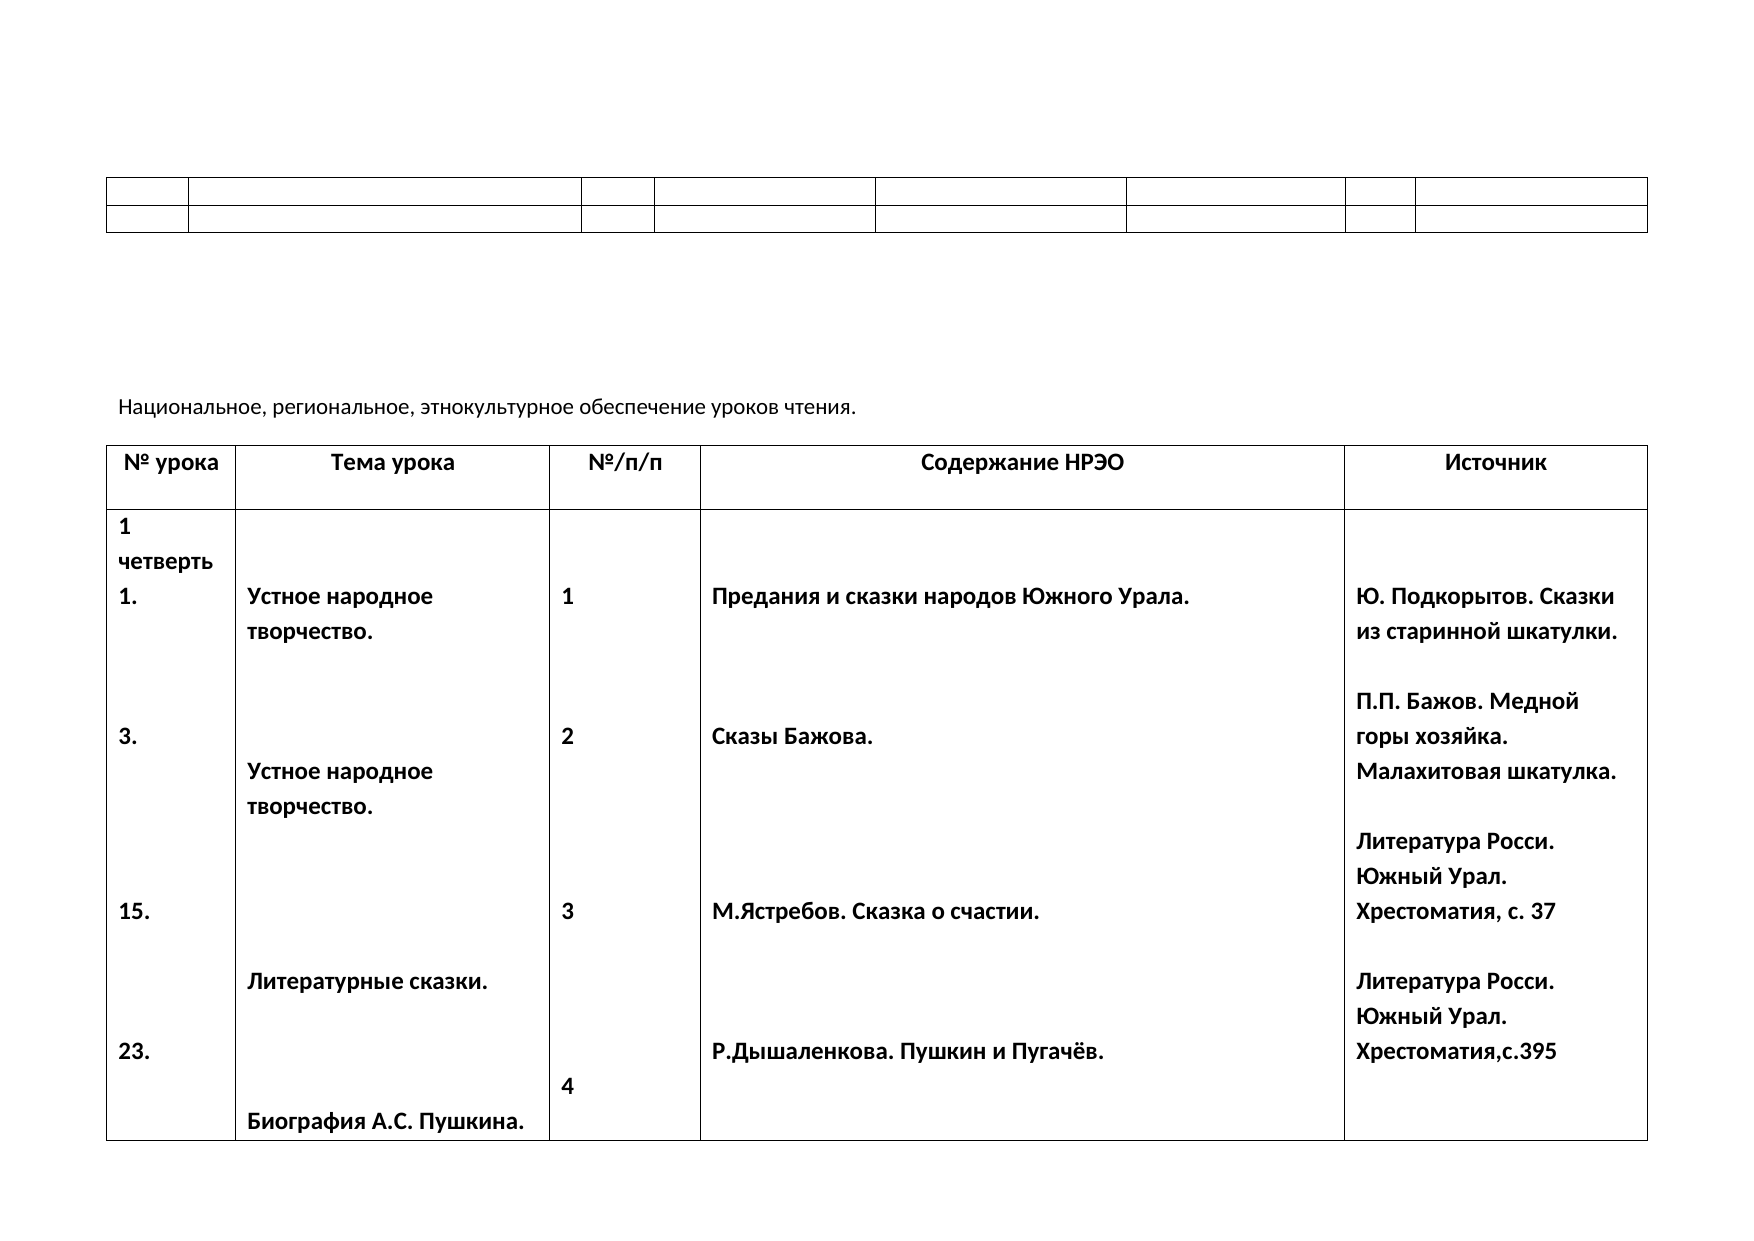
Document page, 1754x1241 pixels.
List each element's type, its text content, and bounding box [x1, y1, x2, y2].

table_cell [189, 178, 581, 204]
table_header Тема урока [236, 446, 549, 509]
table_cell [876, 206, 1126, 232]
table_cell [655, 178, 875, 204]
table_cell [1346, 206, 1415, 232]
table_cell [107, 206, 188, 232]
table_cell [582, 206, 654, 232]
table_header Содержание НРЭО [701, 446, 1344, 509]
table_header №/п/п [550, 446, 700, 509]
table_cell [701, 510, 1344, 1139]
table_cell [236, 510, 549, 1139]
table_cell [1345, 510, 1647, 1139]
table_cell [876, 178, 1126, 204]
table_cell [1416, 178, 1647, 204]
table_cell [1346, 178, 1415, 204]
table_cell [1127, 178, 1345, 204]
table_cell [1127, 206, 1345, 232]
table_cell [107, 178, 188, 204]
text Национальное, региональное, этнокультурное обеспечение уроков чтения. [118, 392, 1636, 420]
table_header № урока [107, 446, 235, 509]
table_cell [1416, 206, 1647, 232]
table_cell 1 2 3 4 [550, 510, 700, 1139]
table_cell [189, 206, 581, 232]
table_cell [582, 178, 654, 204]
table_cell [655, 206, 875, 232]
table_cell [107, 510, 235, 1139]
table_header Источник [1345, 446, 1647, 509]
